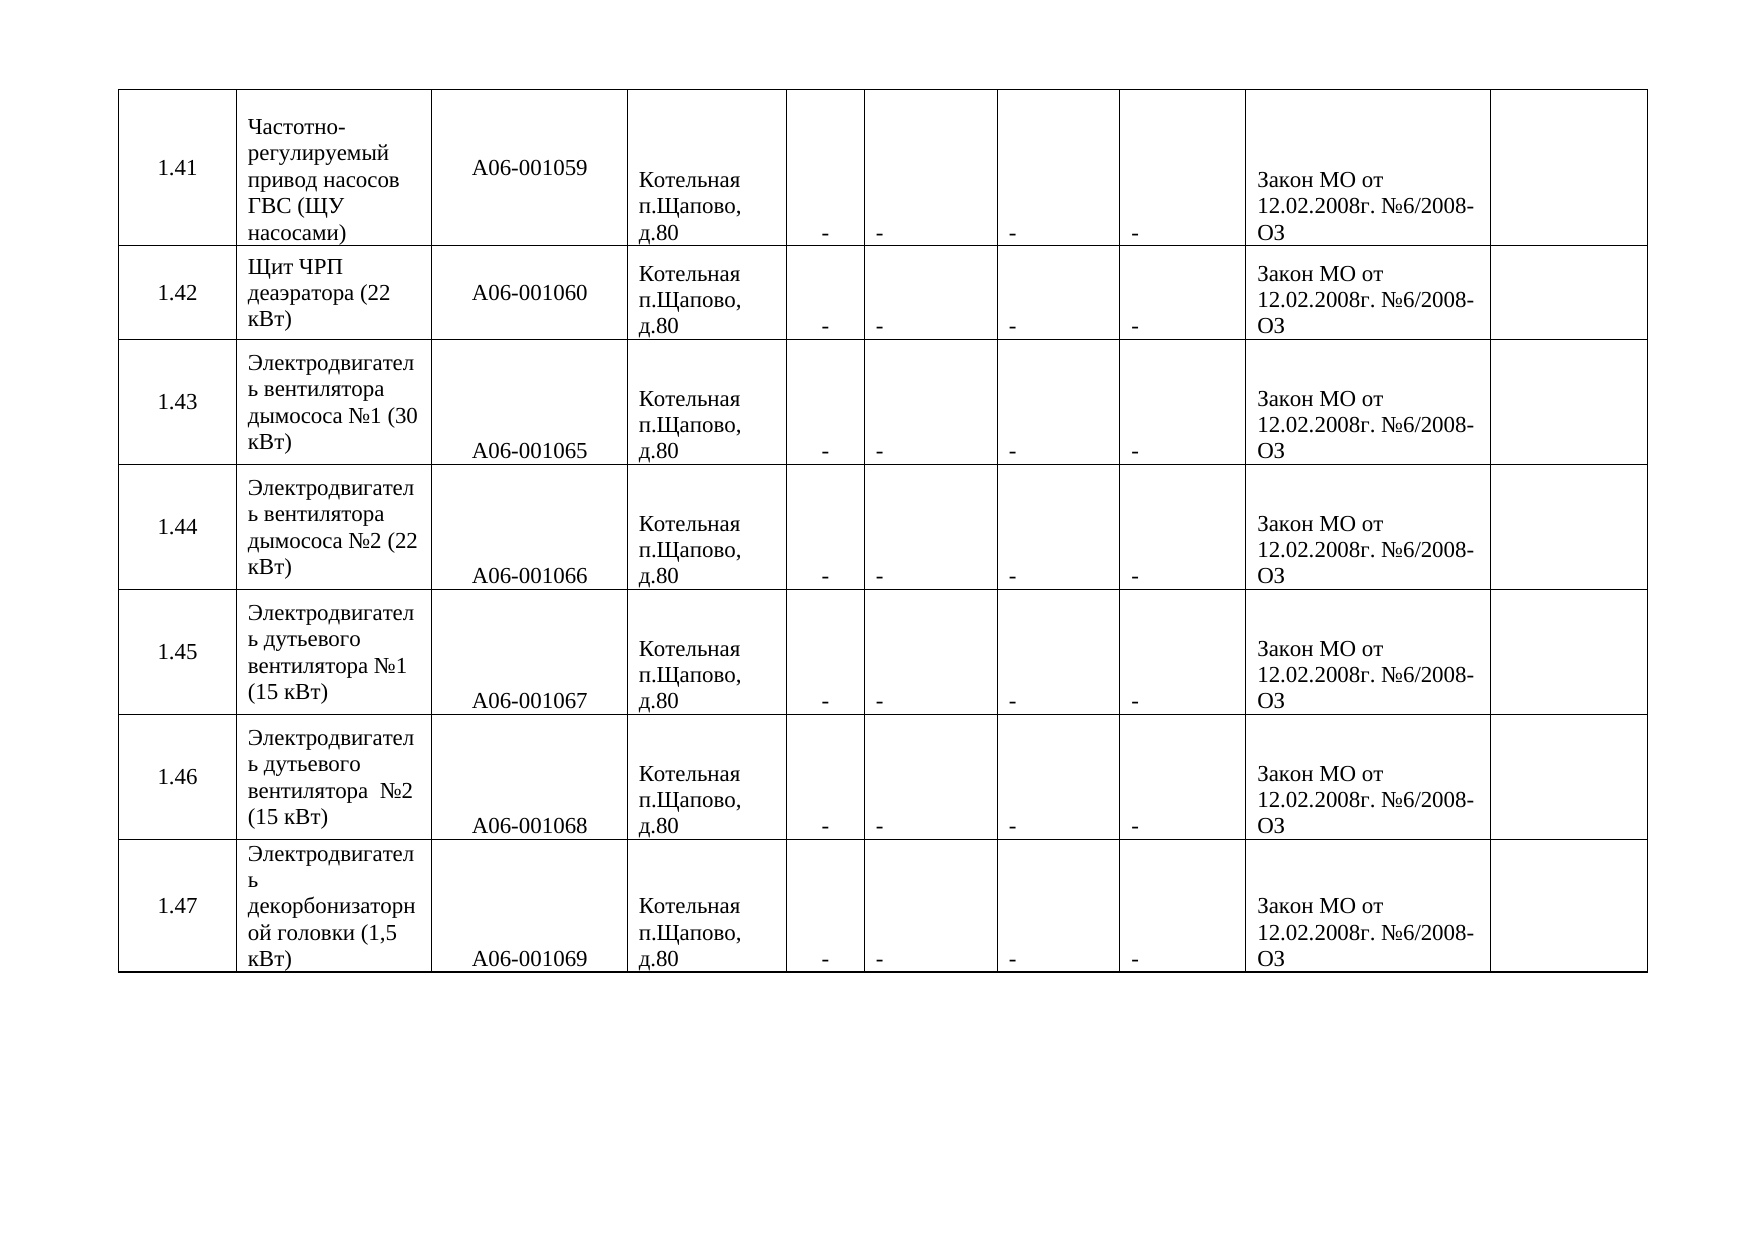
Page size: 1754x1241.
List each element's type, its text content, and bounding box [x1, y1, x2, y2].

table_cell А06-001060 [432, 246, 627, 339]
table_cell - [998, 590, 1119, 714]
table_cell [1491, 246, 1647, 339]
table_cell - [998, 90, 1119, 245]
table_cell Котельная п.Щапово, д.80 [628, 465, 786, 589]
table_cell - [787, 715, 864, 839]
table_cell - [865, 340, 997, 464]
table_cell Электродвигатель дутьевого вентилятора №1 (15 кВт) [237, 590, 431, 714]
table_cell - [787, 90, 864, 245]
table_cell - [865, 840, 997, 971]
table_cell Закон МО от 12.02.2008г. №6/2008-ОЗ [1246, 715, 1490, 839]
table_cell [1491, 340, 1647, 464]
table_cell [1491, 465, 1647, 589]
table_cell - [787, 840, 864, 971]
table_cell - [787, 590, 864, 714]
table_cell 1.46 [119, 715, 236, 839]
table_cell Котельная п.Щапово, д.80 [628, 340, 786, 464]
table_cell - [865, 90, 997, 245]
table_cell 1.44 [119, 465, 236, 589]
table_cell - [1120, 90, 1245, 245]
table_cell - [998, 246, 1119, 339]
table_cell - [787, 465, 864, 589]
table_cell Электродвигатель вентилятора дымососа №1 (30 кВт) [237, 340, 431, 464]
table_cell 1.45 [119, 590, 236, 714]
table_cell [1491, 840, 1647, 971]
table_cell А06-001067 [432, 590, 627, 714]
table_cell А06-001068 [432, 715, 627, 839]
table_cell Закон МО от 12.02.2008г. №6/2008-ОЗ [1246, 590, 1490, 714]
table_cell - [998, 340, 1119, 464]
table_cell Электродвигатель декорбонизаторной головки (1,5 кВт) [237, 840, 431, 971]
table_cell Закон МО от 12.02.2008г. №6/2008-ОЗ [1246, 246, 1490, 339]
table_cell Котельная п.Щапово, д.80 [628, 590, 786, 714]
table_cell - [998, 840, 1119, 971]
table_cell [1491, 590, 1647, 714]
table_cell - [865, 590, 997, 714]
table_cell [1246, 90, 1490, 245]
table_cell Щит ЧРП деаэратора (22 кВт) [237, 246, 431, 339]
table_cell - [1120, 590, 1245, 714]
table_cell Закон МО от 12.02.2008г. №6/2008-ОЗ [1246, 340, 1490, 464]
table_cell Котельная п.Щапово, д.80 [628, 715, 786, 839]
table_cell - [998, 465, 1119, 589]
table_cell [628, 90, 786, 245]
table_cell 1.42 [119, 246, 236, 339]
table_cell Закон МО от 12.02.2008г. №6/2008-ОЗ [1246, 465, 1490, 589]
table_cell - [1120, 840, 1245, 971]
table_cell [628, 840, 786, 971]
table_cell А06-001069 [432, 840, 627, 971]
table_cell А06-001059 [432, 90, 627, 245]
table_cell - [787, 246, 864, 339]
table_cell [1491, 90, 1647, 245]
table_cell - [1120, 246, 1245, 339]
table_cell Котельная п.Щапово, д.80 [628, 246, 786, 339]
table_cell - [865, 465, 997, 589]
table_cell Частотно-регулируемый привод насосов ГВС (ЩУ насосами) [237, 90, 431, 245]
table_cell - [865, 246, 997, 339]
table_cell 1.47 [119, 840, 236, 971]
table_cell А06-001066 [432, 465, 627, 589]
table_cell [1491, 715, 1647, 839]
table_cell - [1120, 465, 1245, 589]
table_cell 1.41 [119, 90, 236, 245]
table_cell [1246, 840, 1490, 971]
table_cell Электродвигатель дутьевого вентилятора №2 (15 кВт) [237, 715, 431, 839]
table_cell 1.43 [119, 340, 236, 464]
table_cell - [1120, 340, 1245, 464]
table_cell Электродвигатель вентилятора дымососа №2 (22 кВт) [237, 465, 431, 589]
table_cell - [1120, 715, 1245, 839]
table_cell - [865, 715, 997, 839]
table_cell - [787, 340, 864, 464]
table_cell - [998, 715, 1119, 839]
table_cell А06-001065 [432, 340, 627, 464]
